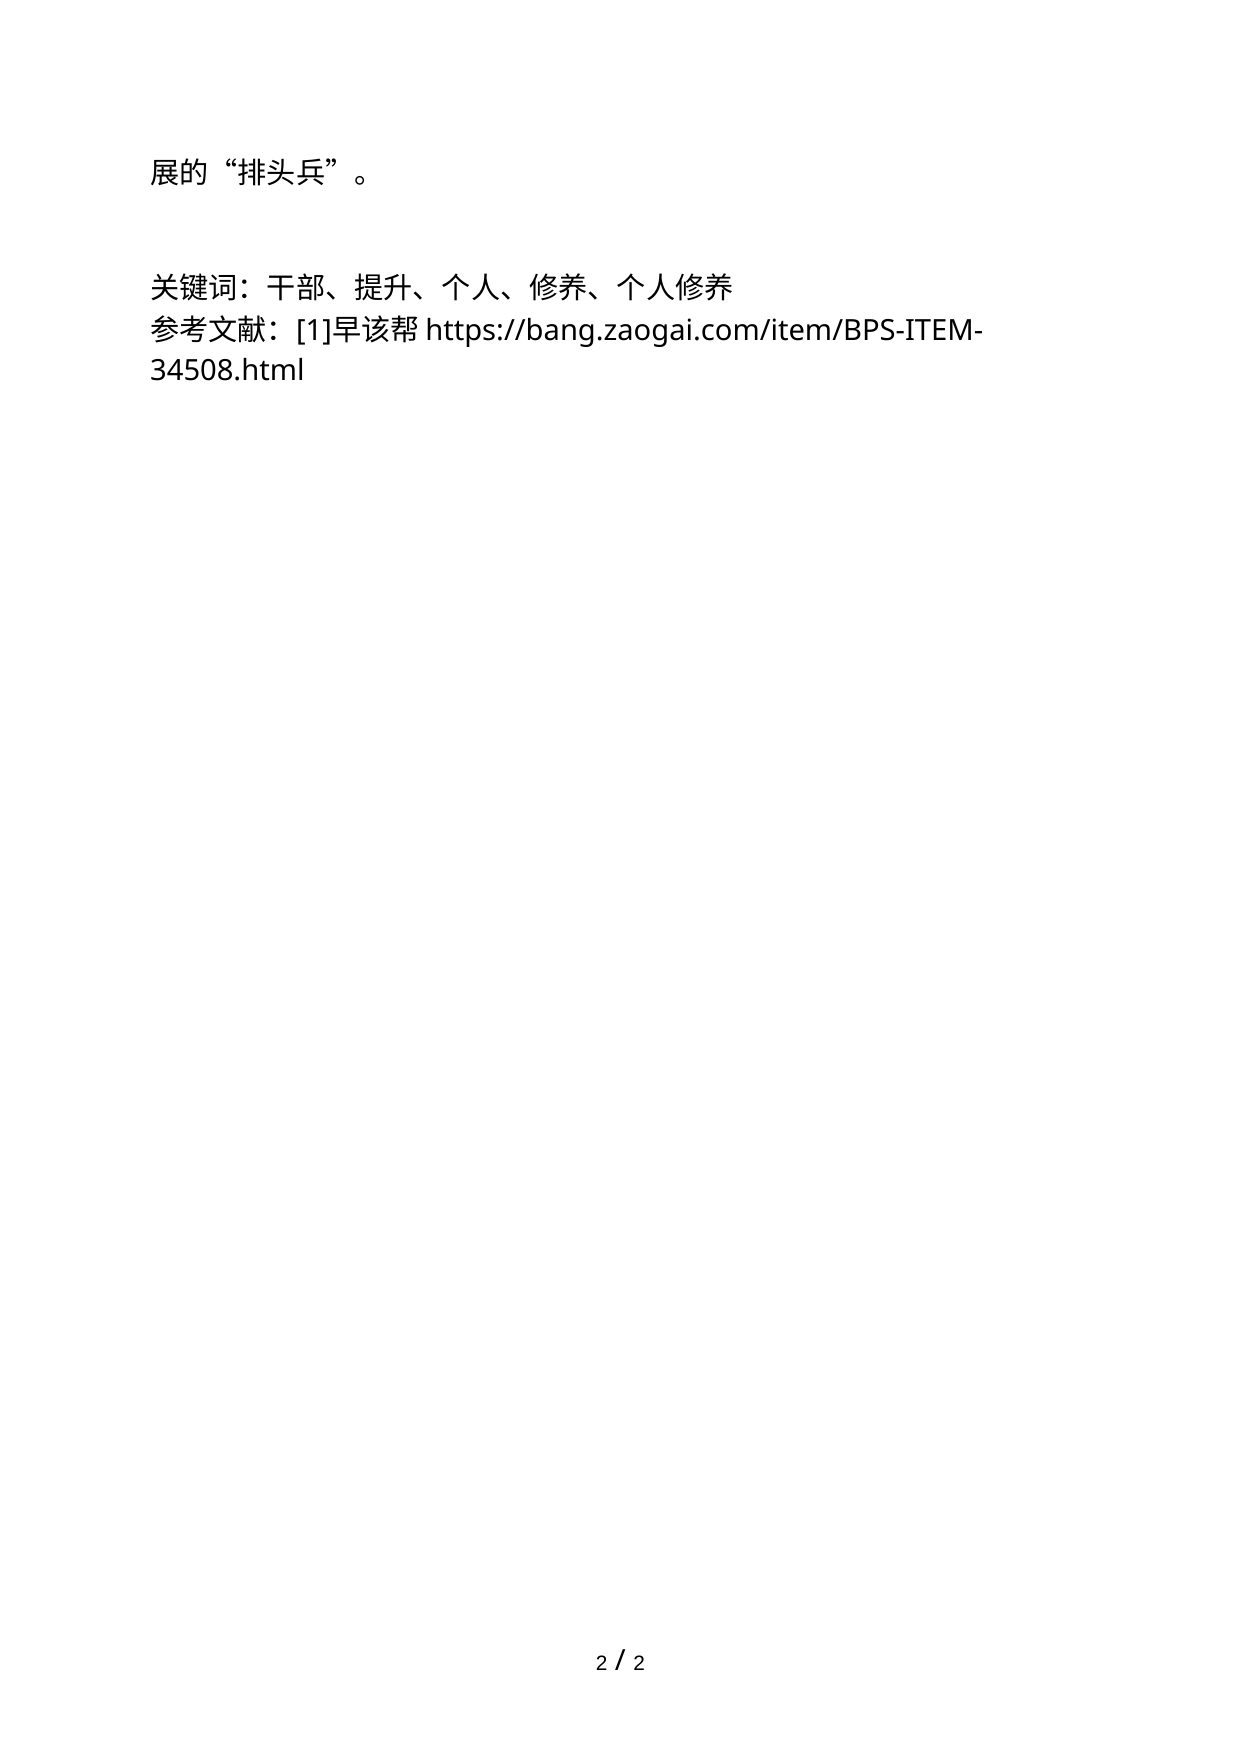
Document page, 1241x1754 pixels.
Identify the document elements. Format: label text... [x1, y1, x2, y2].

text 参考文献：[1]早该帮https://bang.zaogai.com/item/BPS-ITEM-34508.html [150, 306, 1090, 388]
text 关键词：干部、提升、个人、修养、个人修养 [150, 264, 1090, 306]
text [150, 150, 1090, 192]
